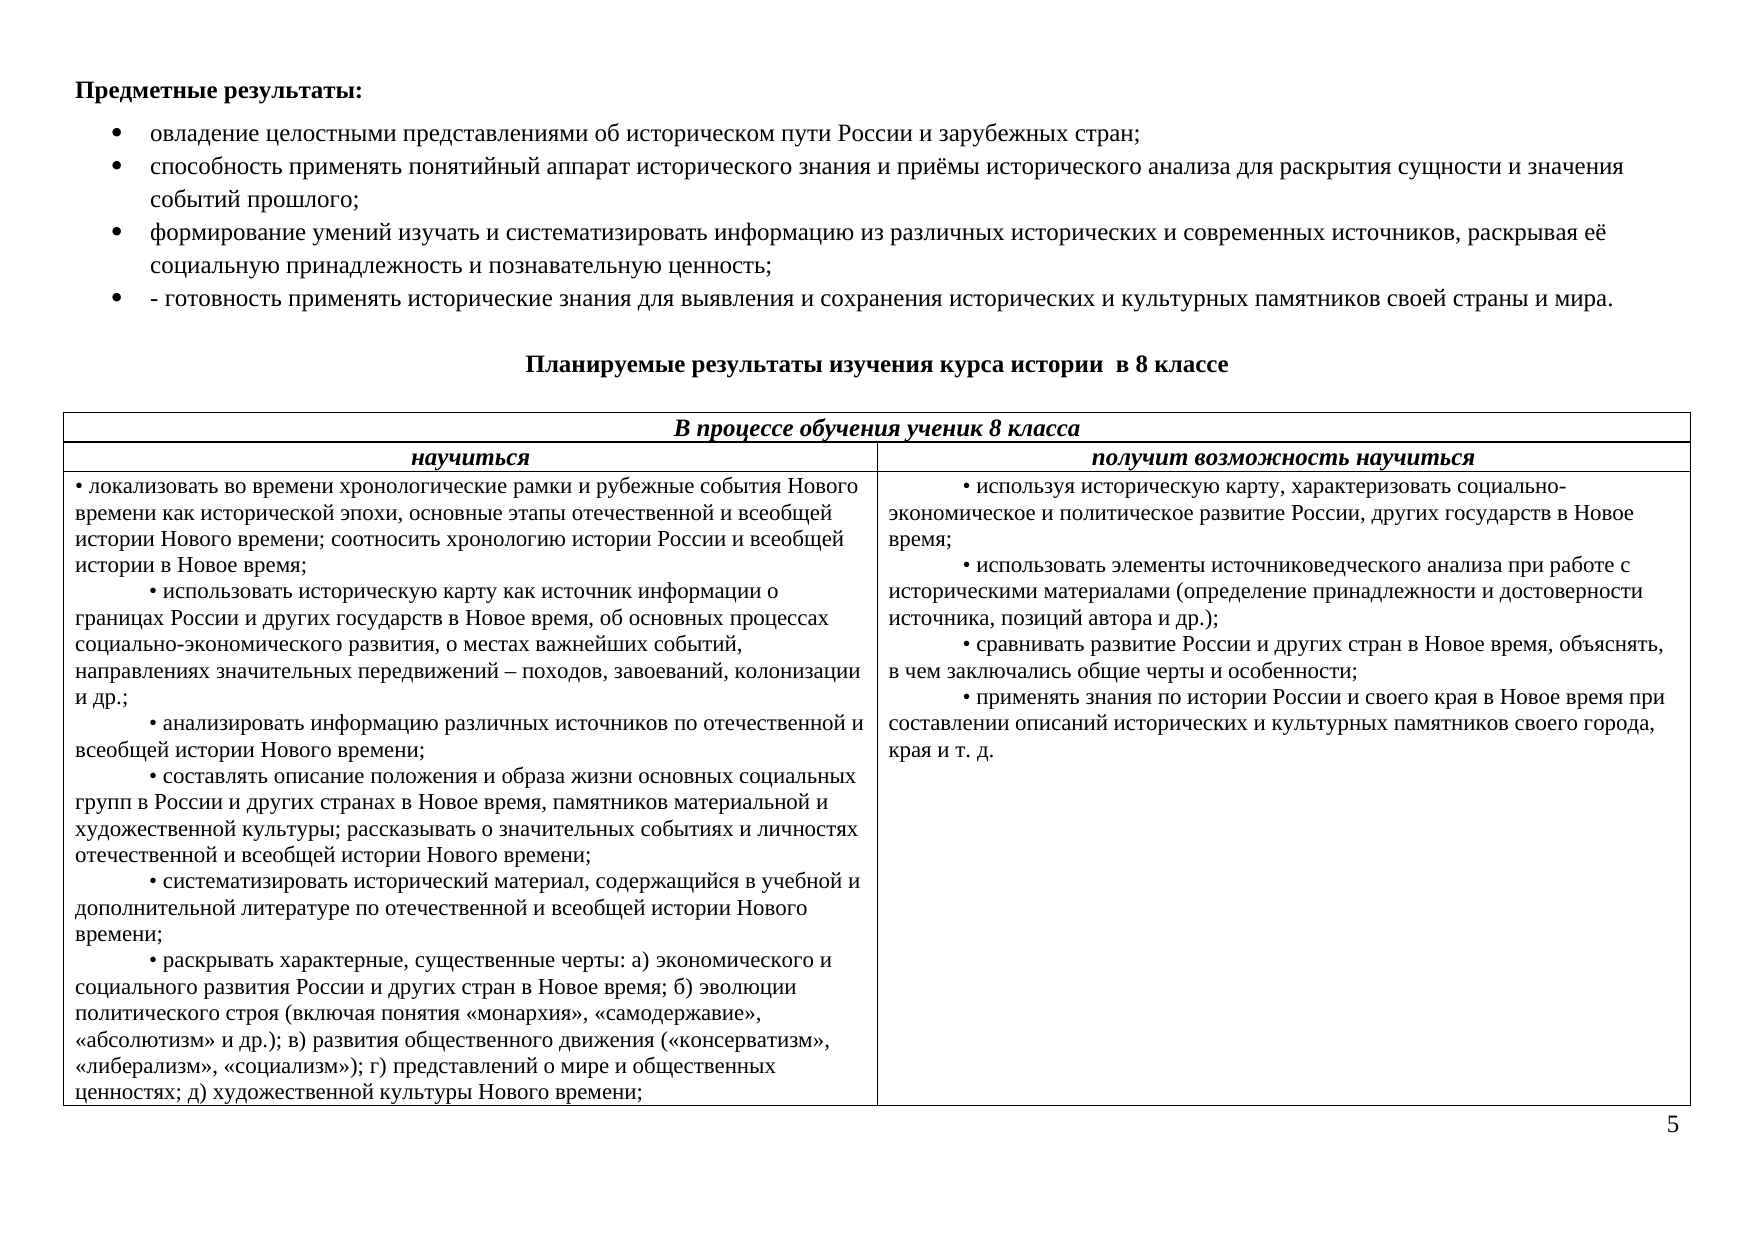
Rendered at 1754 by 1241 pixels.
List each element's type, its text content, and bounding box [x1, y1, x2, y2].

text Предметные результаты: [75, 75, 1679, 104]
table_cell научиться [64, 443, 877, 471]
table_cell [878, 472, 1690, 1105]
list овладение целостными представлениями об историческом пути России и зарубежных стран; [112, 118, 1679, 147]
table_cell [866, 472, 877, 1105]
text Планируемые результаты изучения курса истории в 8 классе [75, 349, 1679, 378]
list способность применять понятийный аппарат исторического знания и приёмы исторического анализа для раскрытия сущности и значения событий прошлого; [112, 151, 1679, 213]
list формирование умений изучать и систематизировать информацию из различных исторических и современных источников, раскрывая её социальную принадлежность и познавательную ценность; [112, 217, 1679, 279]
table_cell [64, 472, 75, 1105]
table_header В процессе обучения ученик 8 класса [64, 413, 1690, 441]
table_cell получит возможность научиться [878, 443, 1690, 471]
list - готовность применять исторические знания для выявления и сохранения исторических и культурных памятников своей страны и мира. [112, 283, 1679, 312]
